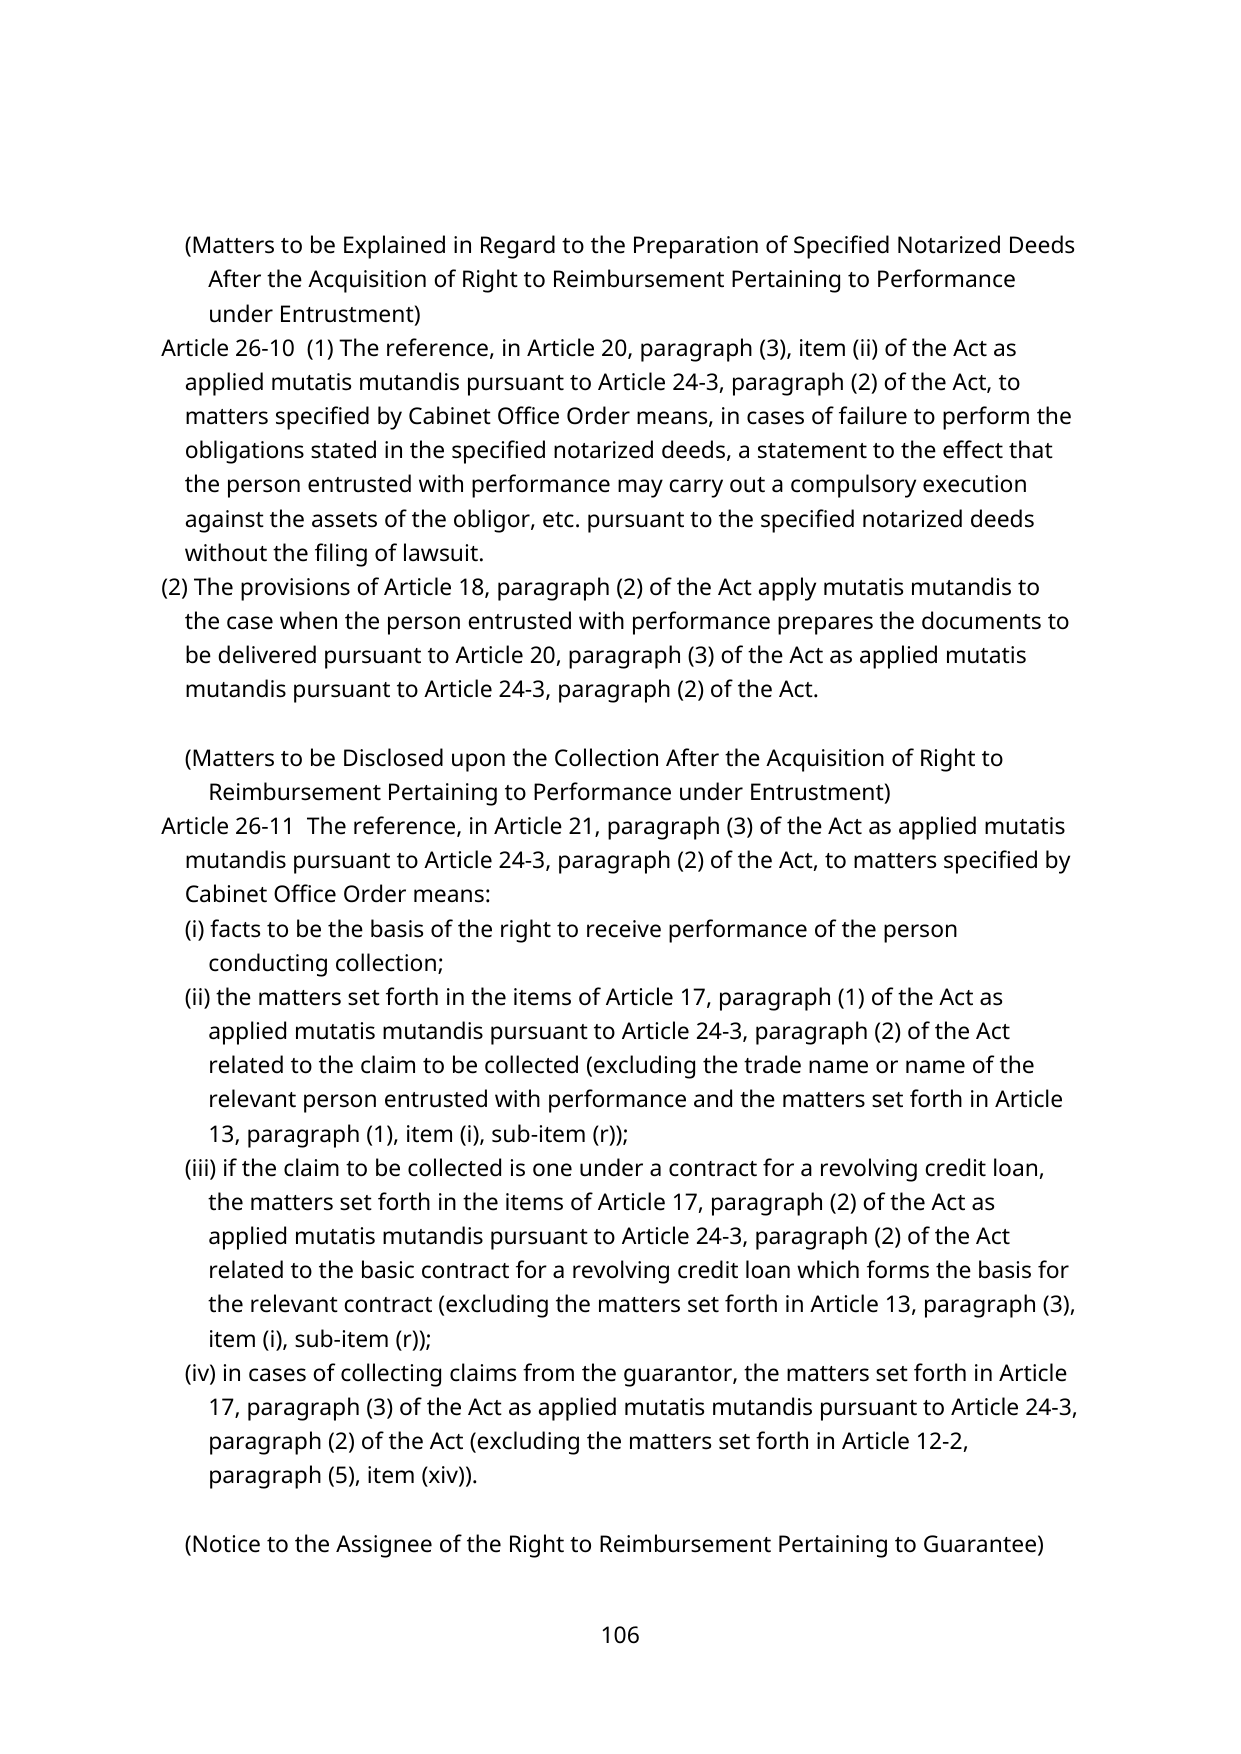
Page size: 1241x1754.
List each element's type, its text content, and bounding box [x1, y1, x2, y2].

text (2) The provisions of Article 18, paragraph (2) of the Act apply mutatis mutandis to the case when the person entrusted with performance prepares the documents to be delivered pursuant to Article 20, paragraph (3) of the Act as applied mutatis mutandis pursuant to Article 24-3, paragraph (2) of the Act. [161, 569, 1079, 706]
text Article 26-11 The reference, in Article 21, paragraph (3) of the Act as applied mutatis mutandis pursuant to Article 24-3, paragraph (2) of the Act, to matters specified by Cabinet Office Order means: [161, 809, 1079, 911]
text (Matters to be Explained in Regard to the Preparation of Specified Notarized Deeds After the Acquisition of Right to Reimbursement Pertaining to Performance under Entrustment) [184, 228, 1079, 330]
text (i) facts to be the basis of the right to receive performance of the person conducting collection; [184, 911, 1079, 979]
text (Matters to be Disclosed upon the Collection After the Acquisition of Right to Reimbursement Pertaining to Performance under Entrustment) [184, 740, 1079, 809]
text (ii) the matters set forth in the items of Article 17, paragraph (1) of the Act as applied mutatis mutandis pursuant to Article 24-3, paragraph (2) of the Act related to the claim to be collected (excluding the trade name or name of the relevant person entrusted with performance and the matters set forth in Article 13, paragraph (1), item (i), sub-item (r)); [184, 979, 1079, 1150]
text (Notice to the Assignee of the Right to Reimbursement Pertaining to Guarantee) [184, 1526, 1079, 1560]
text (iii) if the claim to be collected is one under a contract for a revolving credit loan, the matters set forth in the items of Article 17, paragraph (2) of the Act as applied mutatis mutandis pursuant to Article 24-3, paragraph (2) of the Act related to the basic contract for a revolving credit loan which forms the basis for the relevant contract (excluding the matters set forth in Article 13, paragraph (3), item (i), sub-item (r)); [184, 1150, 1079, 1355]
text (iv) in cases of collecting claims from the guarantor, the matters set forth in Article 17, paragraph (3) of the Act as applied mutatis mutandis pursuant to Article 24-3, paragraph (2) of the Act (excluding the matters set forth in Article 12-2, paragraph (5), item (xiv)). [184, 1355, 1079, 1492]
text Article 26-10 (1) The reference, in Article 20, paragraph (3), item (ii) of the Act as applied mutatis mutandis pursuant to Article 24-3, paragraph (2) of the Act, to matters specified by Cabinet Office Order means, in cases of failure to perform the obligations stated in the specified notarized deeds, a statement to the effect that the person entrusted with performance may carry out a compulsory execution against the assets of the obligor, etc. pursuant to the specified notarized deeds without the filing of lawsuit. [161, 330, 1079, 569]
